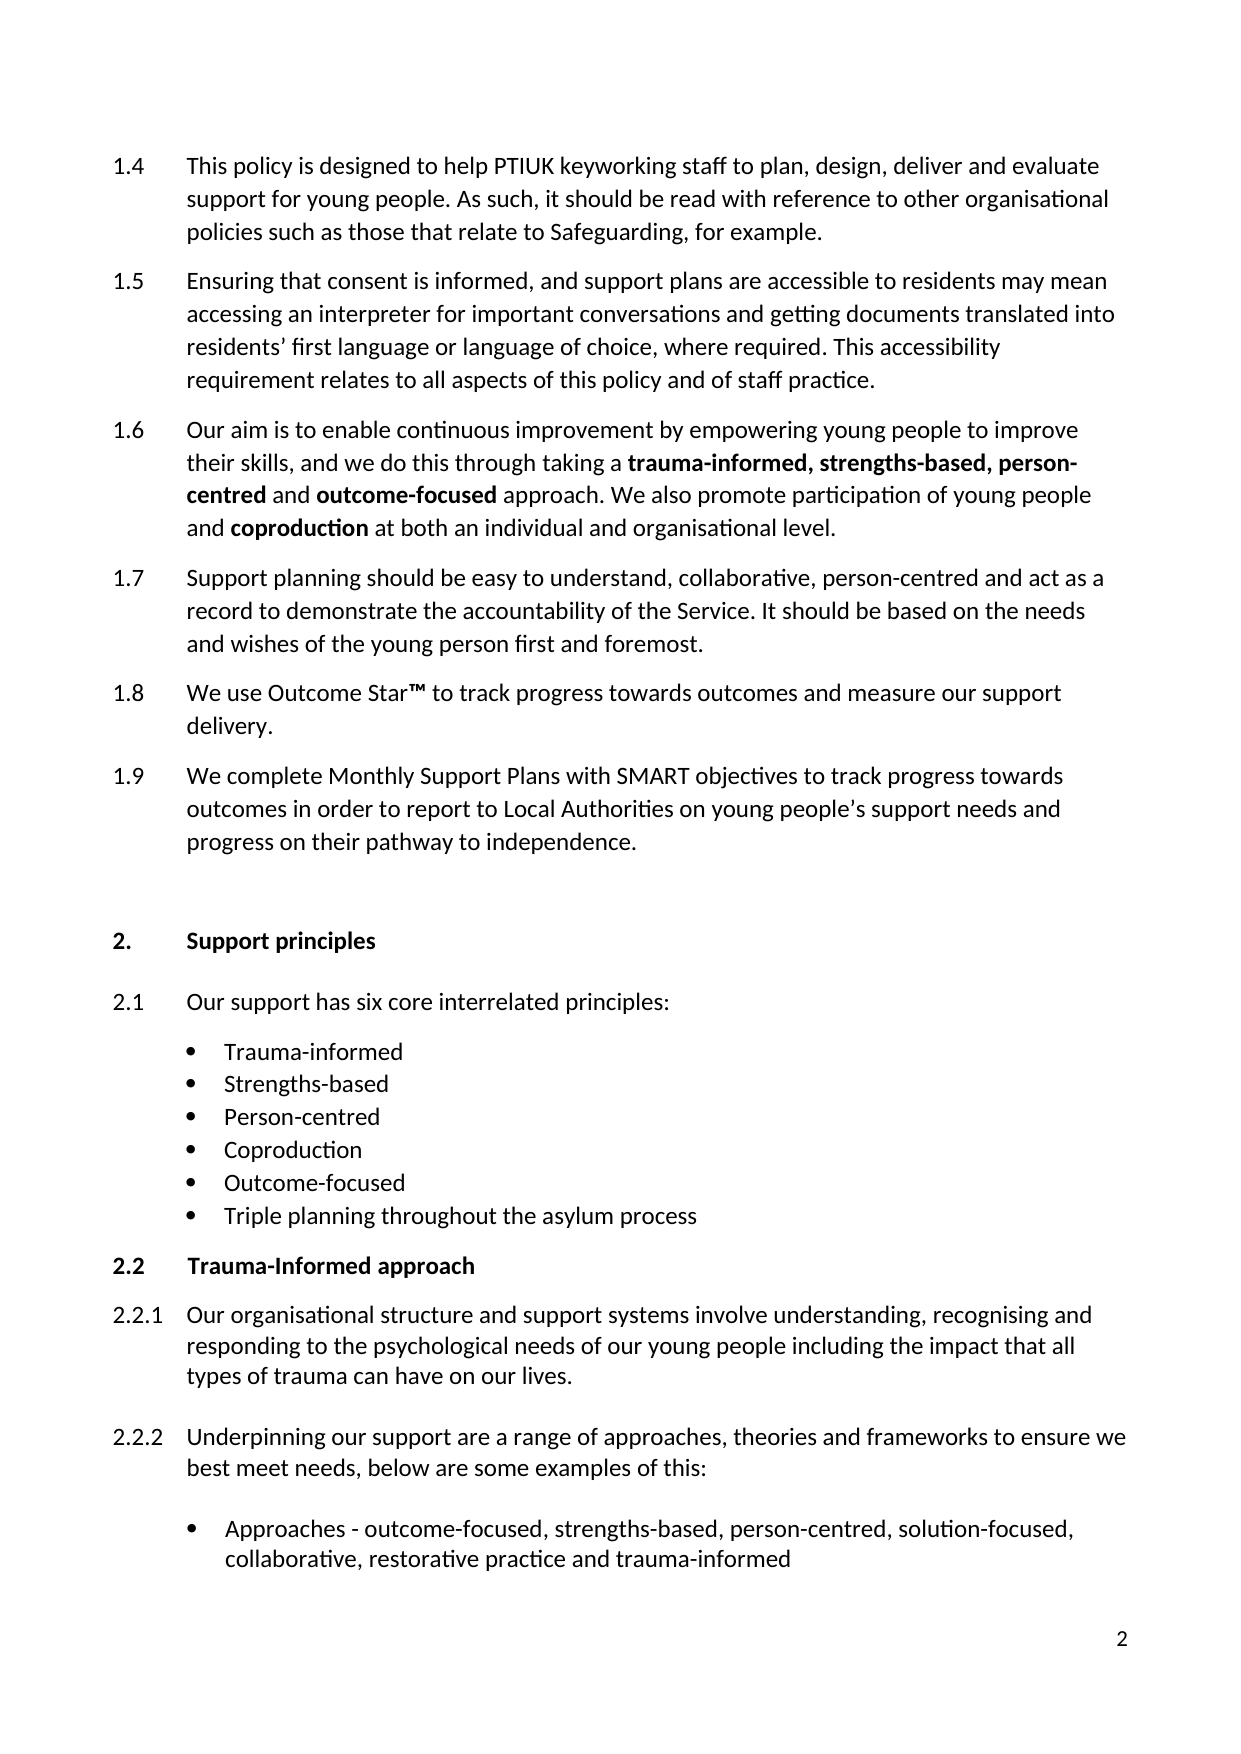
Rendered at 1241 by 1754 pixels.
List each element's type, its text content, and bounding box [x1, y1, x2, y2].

list Approaches - outcome-focused, strengths-based, person-centred, solution-focused, collaborative, restorative practice and trauma-informed [187, 1513, 1128, 1574]
text 2. Support principles [112, 925, 1128, 956]
list Outcome-focused [186, 1167, 1128, 1198]
text 1.9 We complete Monthly Support Plans with SMART objectives to track progress towards outcomes in order to report to Local Authorities on young people’s support needs and progress on their pathway to independence. [112, 760, 1128, 856]
list Triple planning throughout the asylum process [186, 1200, 1128, 1231]
text 1.8 We use Outcome Star™ to track progress towards outcomes and measure our support delivery. [112, 677, 1128, 741]
list Person-centred [186, 1101, 1128, 1132]
text 1.6 Our aim is to enable continuous improvement by empowering young people to improve their skills, and we do this through taking a trauma-informed, strengths-based, person-centred and outcome-focused approach. We also promote participation of young people and coproduction at both an individual and organisational level. [112, 414, 1128, 543]
text 2.2.2 Underpinning our support are a range of approaches, theories and frameworks to ensure we best meet needs, below are some examples of this: [707, 1421, 1128, 1482]
text 1.4 This policy is designed to help PTIUK keyworking staff to plan, design, deliver and evaluate support for young people. As such, it should be read with reference to other organisational policies such as those that relate to Safeguarding, for example. [112, 150, 1128, 246]
text 2.2 Trauma-Informed approach [112, 1250, 1128, 1280]
text 2.2.1 Our organisational structure and support systems involve understanding, recognising and responding to the psychological needs of our young people including the impact that all types of trauma can have on our lives. [573, 1299, 1128, 1391]
text 1.7 Support planning should be easy to understand, collaborative, person-centred and act as a record to demonstrate the accountability of the Service. It should be based on the needs and wishes of the young person first and foremost. [112, 562, 1128, 658]
text 1.5 Ensuring that consent is informed, and support plans are accessible to residents may mean accessing an interpreter for important conversations and getting documents translated into residents’ first language or language of choice, where required. This accessibility requirement relates to all aspects of this policy and of staff practice. [112, 265, 1128, 395]
list Trauma-informed [186, 1036, 1128, 1066]
text 2.1 Our support has six core interrelated principles: [112, 986, 1128, 1017]
list Coproduction [186, 1134, 1128, 1165]
list Strengths-based [186, 1068, 1128, 1099]
